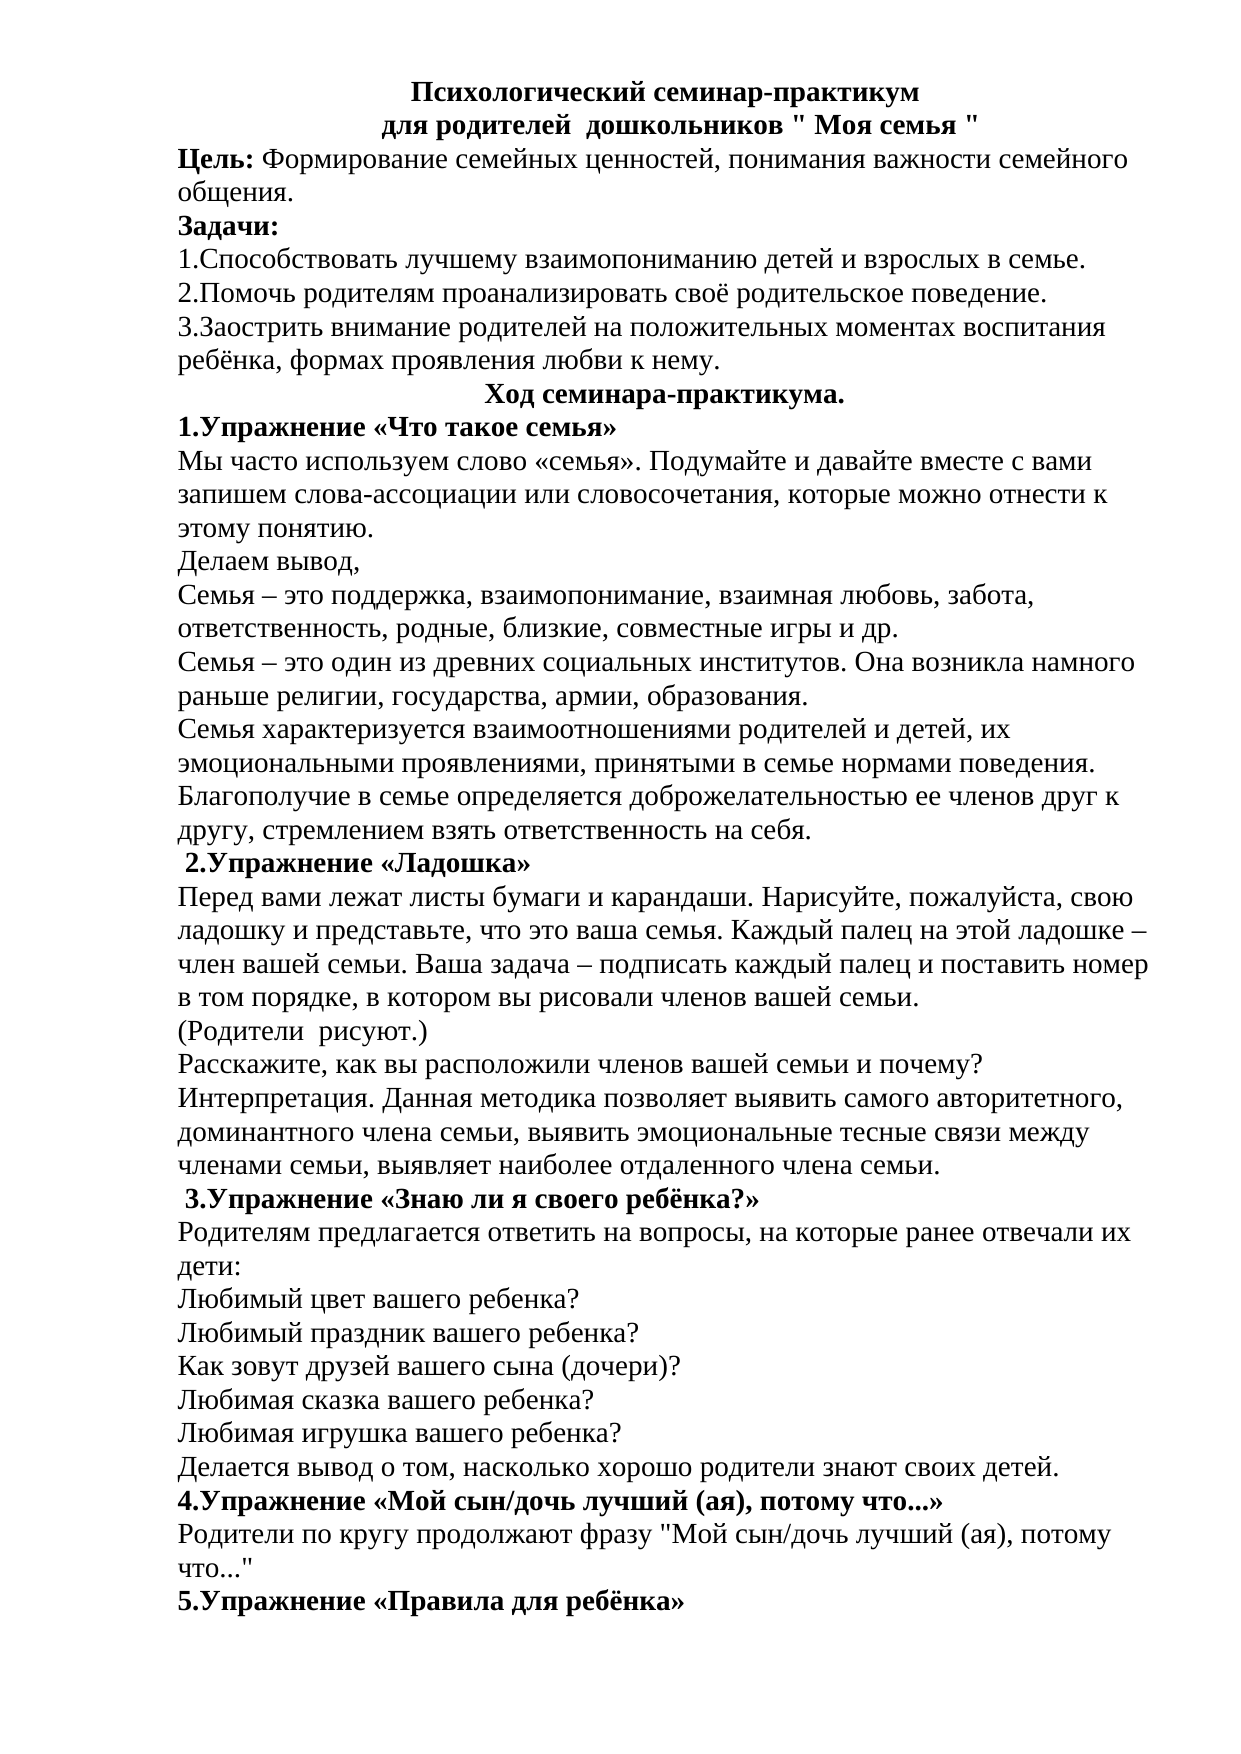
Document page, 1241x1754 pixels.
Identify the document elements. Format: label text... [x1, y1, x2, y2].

text Психологический семинар-практикум [177, 74, 1152, 107]
text Мы часто используем слово «семья». Подумайте и давайте вместе с вами запишем слова-ассоциации или словосочетания, которые можно отнести к этому понятию. [177, 443, 1152, 543]
text Любимый цвет вашего ребенка? [177, 1281, 1152, 1315]
text Любимая сказка вашего ребенка? [177, 1382, 1152, 1416]
text (Родители рисуют.) [177, 1013, 1152, 1047]
text Родители по кругу продолжают фразу "Мой сын/дочь лучший (ая), потому что..." [177, 1516, 1152, 1583]
text 4.Упражнение «Мой сын/дочь лучший (ая), потому что...» [177, 1483, 1152, 1516]
text для родителей дошкольников " Моя семья " [177, 107, 1152, 141]
text Как зовут друзей вашего сына (дочери)? [177, 1348, 1152, 1382]
text 2.Помочь родителям проанализировать своё родительское поведение. [177, 275, 1152, 309]
text Любимый праздник вашего ребенка? [177, 1315, 1152, 1348]
text Перед вами лежат листы бумаги и карандаши. Нарисуйте, пожалуйста, свою ладошку и представьте, что это ваша семья. Каждый палец на этой ладошке – член вашей семьи. Ваша задача – подписать каждый палец и поставить номер в том порядке, в котором вы рисовали членов вашей семьи. [177, 879, 1152, 1013]
text Семья – это один из древних социальных институтов. Она возникла намного раньше религии, государства, армии, образования. [177, 644, 1152, 711]
text 3.Упражнение «Знаю ли я своего ребёнка?» [177, 1181, 1152, 1214]
text Любимая игрушка вашего ребенка? [177, 1416, 1152, 1449]
text Ход семинара-практикума. [177, 376, 1152, 409]
text Родителям предлагается ответить на вопросы, на которые ранее отвечали их дети: [177, 1214, 1152, 1281]
text Делается вывод о том, насколько хорошо родители знают своих детей. [177, 1449, 1152, 1483]
text 1.Упражнение «Что такое семья» [177, 409, 1152, 443]
text Делаем вывод, [177, 543, 1152, 577]
text Семья – это поддержка, взаимопонимание, взаимная любовь, забота, ответственность, родные, близкие, совместные игры и др. [177, 577, 1152, 644]
text Благополучие в семье определяется доброжелательностью ее членов друг к другу, стремлением взять ответственность на себя. [177, 778, 1152, 845]
text 2.Упражнение «Ладошка» [177, 845, 1152, 879]
text Расскажите, как вы расположили членов вашей семьи и почему? Интерпретация. Данная методика позволяет выявить самого авторитетного, доминантного члена семьи, выявить эмоциональные тесные связи между членами семьи, выявляет наиболее отдаленного члена семьи. [177, 1047, 1152, 1181]
text 5.Упражнение «Правила для ребёнка» [177, 1583, 1152, 1617]
text Задачи: [177, 208, 1152, 242]
text 1.Способствовать лучшему взаимопониманию детей и взрослых в семье. [177, 242, 1152, 275]
text Цель: Формирование семейных ценностей, понимания важности семейного общения. [177, 141, 1152, 208]
text 3.Заострить внимание родителей на положительных моментах воспитания ребёнка, формах проявления любви к нему. [177, 309, 1152, 376]
text Семья характеризуется взаимоотношениями родителей и детей, их эмоциональными проявлениями, принятыми в семье нормами поведения. [177, 711, 1152, 778]
